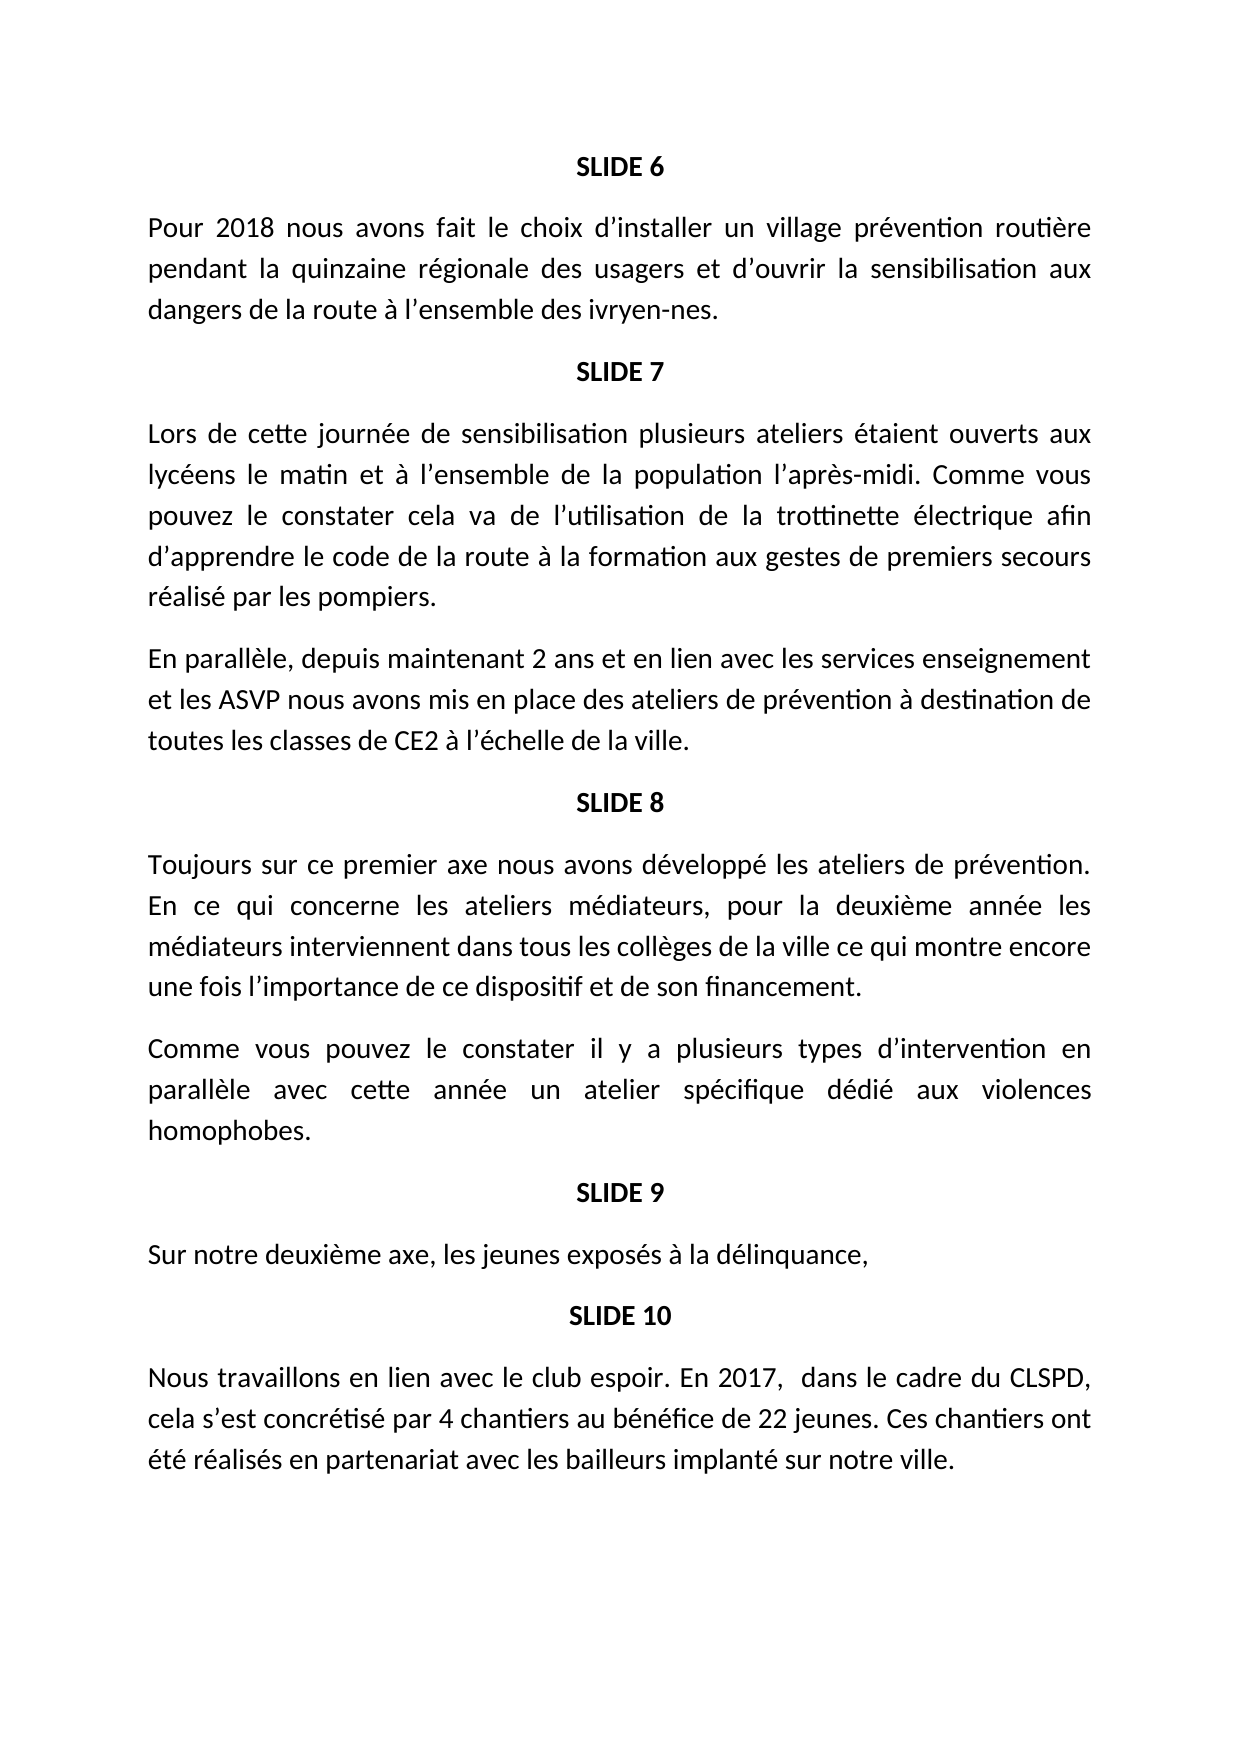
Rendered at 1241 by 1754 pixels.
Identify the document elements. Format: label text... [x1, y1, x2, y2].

text Lors de cette journée de sensibilisation plusieurs ateliers étaient ouverts aux lycéens le matin et à l’ensemble de la population l’après-midi. Comme vous pouvez le constater cela va de l’utilisation de la trottinette électrique afin d’apprendre le code de la route à la formation aux gestes de premiers secours réalisé par les pompiers. [148, 415, 1093, 614]
text SLIDE 10 [148, 1297, 1093, 1333]
text SLIDE 9 [148, 1174, 1093, 1209]
text Toujours sur ce premier axe nous avons développé les ateliers de prévention. En ce qui concerne les ateliers médiateurs, pour la deuxième année les médiateurs interviennent dans tous les collèges de la ville ce qui montre encore une fois l’importance de ce dispositif et de son financement. [148, 846, 1093, 1004]
text Pour 2018 nous avons fait le choix d’installer un village prévention routière pendant la quinzaine régionale des usagers et d’ouvrir la sensibilisation aux dangers de la route à l’ensemble des ivryen-nes. [148, 209, 1093, 327]
text SLIDE 8 [148, 784, 1093, 819]
text Nous travaillons en lien avec le club espoir. En 2017, dans le cadre du CLSPD, cela s’est concrétisé par 4 chantiers au bénéfice de 22 jeunes. Ces chantiers ont été réalisés en partenariat avec les bailleurs implanté sur notre ville. [148, 1359, 1093, 1477]
text Sur notre deuxième axe, les jeunes exposés à la délinquance, [148, 1236, 1093, 1271]
text En parallèle, depuis maintenant 2 ans et en lien avec les services enseignement et les ASVP nous avons mis en place des ateliers de prévention à destination de toutes les classes de CE2 à l’échelle de la ville. [148, 640, 1093, 758]
text SLIDE 7 [148, 353, 1093, 389]
text SLIDE 6 [148, 148, 1093, 183]
text Comme vous pouvez le constater il y a plusieurs types d’intervention en parallèle avec cette année un atelier spécifique dédié aux violences homophobes. [148, 1030, 1093, 1148]
